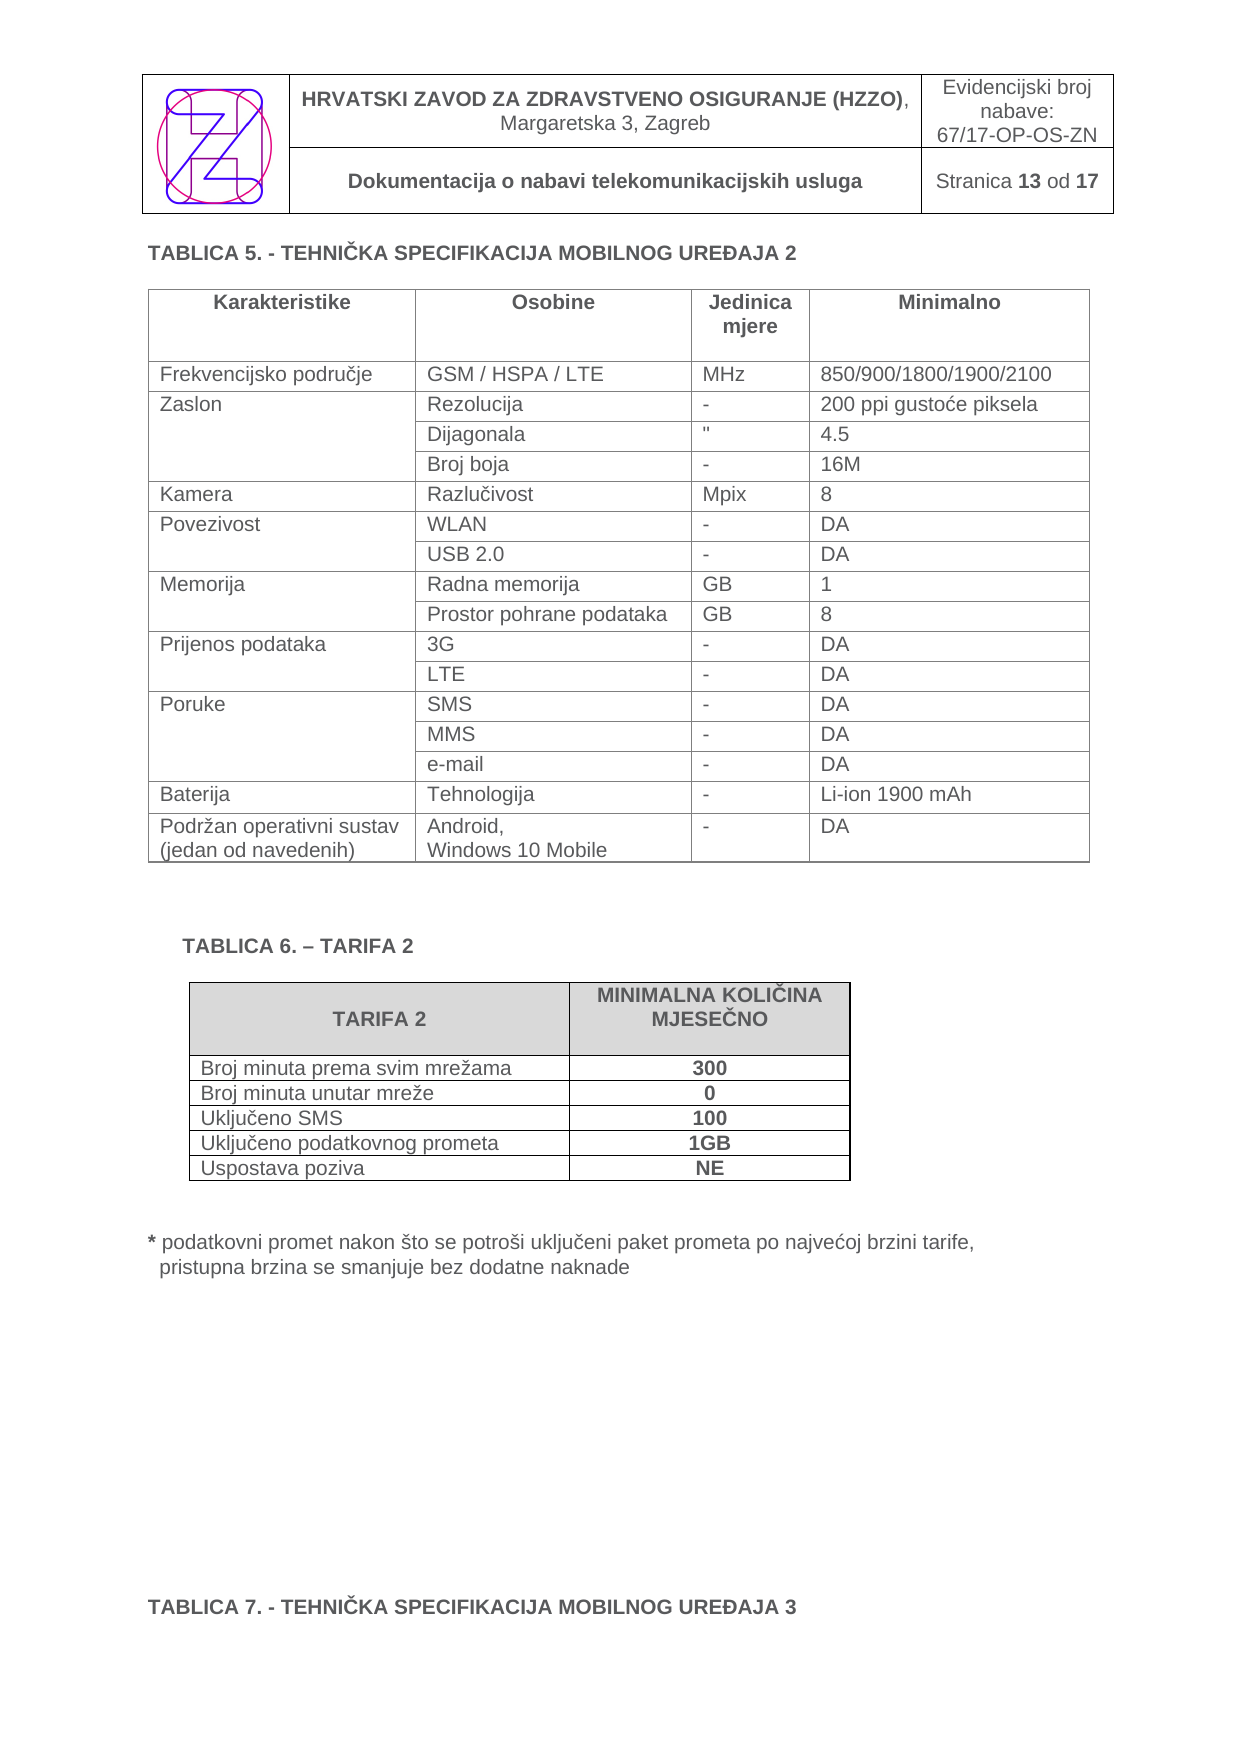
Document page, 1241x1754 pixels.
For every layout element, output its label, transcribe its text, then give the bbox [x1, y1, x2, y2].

table_header tarifa 2 [190, 983, 569, 1055]
table_cell - [692, 752, 809, 781]
table_cell - [692, 662, 809, 691]
table_cell USB 2.0 [416, 542, 691, 571]
table_cell Broj boja [416, 452, 691, 481]
table_cell GB [692, 602, 809, 631]
table_cell GB [692, 572, 809, 601]
table_cell Prijenos podataka [149, 632, 415, 691]
table_cell Kamera [149, 482, 415, 511]
table_cell Memorija [149, 572, 415, 631]
table_cell Broj minuta unutar mreže [190, 1081, 569, 1105]
table_cell - [692, 392, 809, 421]
table_cell Li-ion 1900 mAh [810, 782, 1089, 812]
table_cell Baterija [149, 782, 415, 812]
table_cell Povezivost [149, 512, 415, 571]
table_cell 200 ppi gustoće piksela [810, 392, 1089, 421]
table_cell Tehnologija [416, 782, 691, 812]
table_cell DA [810, 512, 1089, 541]
table_header minimalna KOLIČINA mjesečno [570, 983, 849, 1055]
table_cell - [692, 632, 809, 661]
table_cell DA [810, 542, 1089, 571]
table_cell Mpix [692, 482, 809, 511]
table_cell MHz [692, 362, 809, 391]
table_cell " [692, 422, 809, 451]
table_header Minimalno [810, 290, 1089, 361]
table_cell 300 [570, 1056, 849, 1080]
text TABLICA 6. – TARIFA 2 [148, 934, 1107, 958]
table_cell Uspostava poziva [190, 1156, 569, 1180]
table_cell Razlučivost [416, 482, 691, 511]
table_cell MMS [416, 722, 691, 751]
table_cell Podržan operativni sustav (jedan od navedenih) [149, 814, 415, 861]
table_cell - [692, 452, 809, 481]
table_cell 16M [810, 452, 1089, 481]
table_header Osobine [416, 290, 691, 361]
table_cell NE [570, 1156, 849, 1180]
table_cell Rezolucija [416, 392, 691, 421]
picture [150, 85, 275, 207]
table_cell 0 [570, 1081, 849, 1105]
table_cell Prostor pohrane podataka [416, 602, 691, 631]
table_cell e-mail [416, 752, 691, 781]
table_cell Broj minuta prema svim mrežama [190, 1056, 569, 1080]
table_cell Zaslon [149, 392, 415, 481]
table_cell 8 [810, 482, 1089, 511]
table_cell - [692, 814, 809, 861]
table_cell Frekvencijsko područje [149, 362, 415, 391]
table_header Jedinica mjere [692, 290, 809, 361]
table_cell 4.5 [810, 422, 1089, 451]
table_cell 3G [416, 632, 691, 661]
table_cell Uključeno podatkovnog prometa [190, 1131, 569, 1155]
table_cell - [692, 512, 809, 541]
text Tablica 7. - Tehnička specifikacija mobilnog uređaja 3 [148, 1595, 1107, 1619]
table_cell Radna memorija [416, 572, 691, 601]
table_cell DA [810, 662, 1089, 691]
table_cell Dijagonala [416, 422, 691, 451]
table_header Karakteristike [149, 290, 415, 361]
table_cell - [692, 782, 809, 812]
text * podatkovni promet nakon što se potroši uključeni paket prometa po najvećoj brzini tarife, [148, 1229, 1107, 1254]
table_cell 1 [810, 572, 1089, 601]
table_cell 8 [810, 602, 1089, 631]
table_cell SMS [416, 692, 691, 721]
table_cell Uključeno SMS [190, 1106, 569, 1130]
table_cell DA [810, 692, 1089, 721]
text Tablica 5. - Tehnička specifikacija mobilnog uređaja 2 [148, 241, 1107, 264]
table_cell 1GB [570, 1131, 849, 1155]
table_cell DA [810, 722, 1089, 751]
table_cell - [692, 722, 809, 751]
table_cell DA [810, 814, 1089, 861]
table_cell LTE [416, 662, 691, 691]
table_cell DA [810, 632, 1089, 661]
table_cell GSM / HSPA / LTE [416, 362, 691, 391]
table_cell DA [810, 752, 1089, 781]
table_cell Android, Windows 10 Mobile [416, 814, 691, 861]
table_cell Poruke [149, 692, 415, 781]
table_cell - [692, 542, 809, 571]
table_cell 850/900/1800/1900/2100 [810, 362, 1089, 391]
text pristupna brzina se smanjuje bez dodatne naknade [148, 1254, 1107, 1279]
table_cell WLAN [416, 512, 691, 541]
table_cell - [692, 692, 809, 721]
table_cell 100 [570, 1106, 849, 1130]
